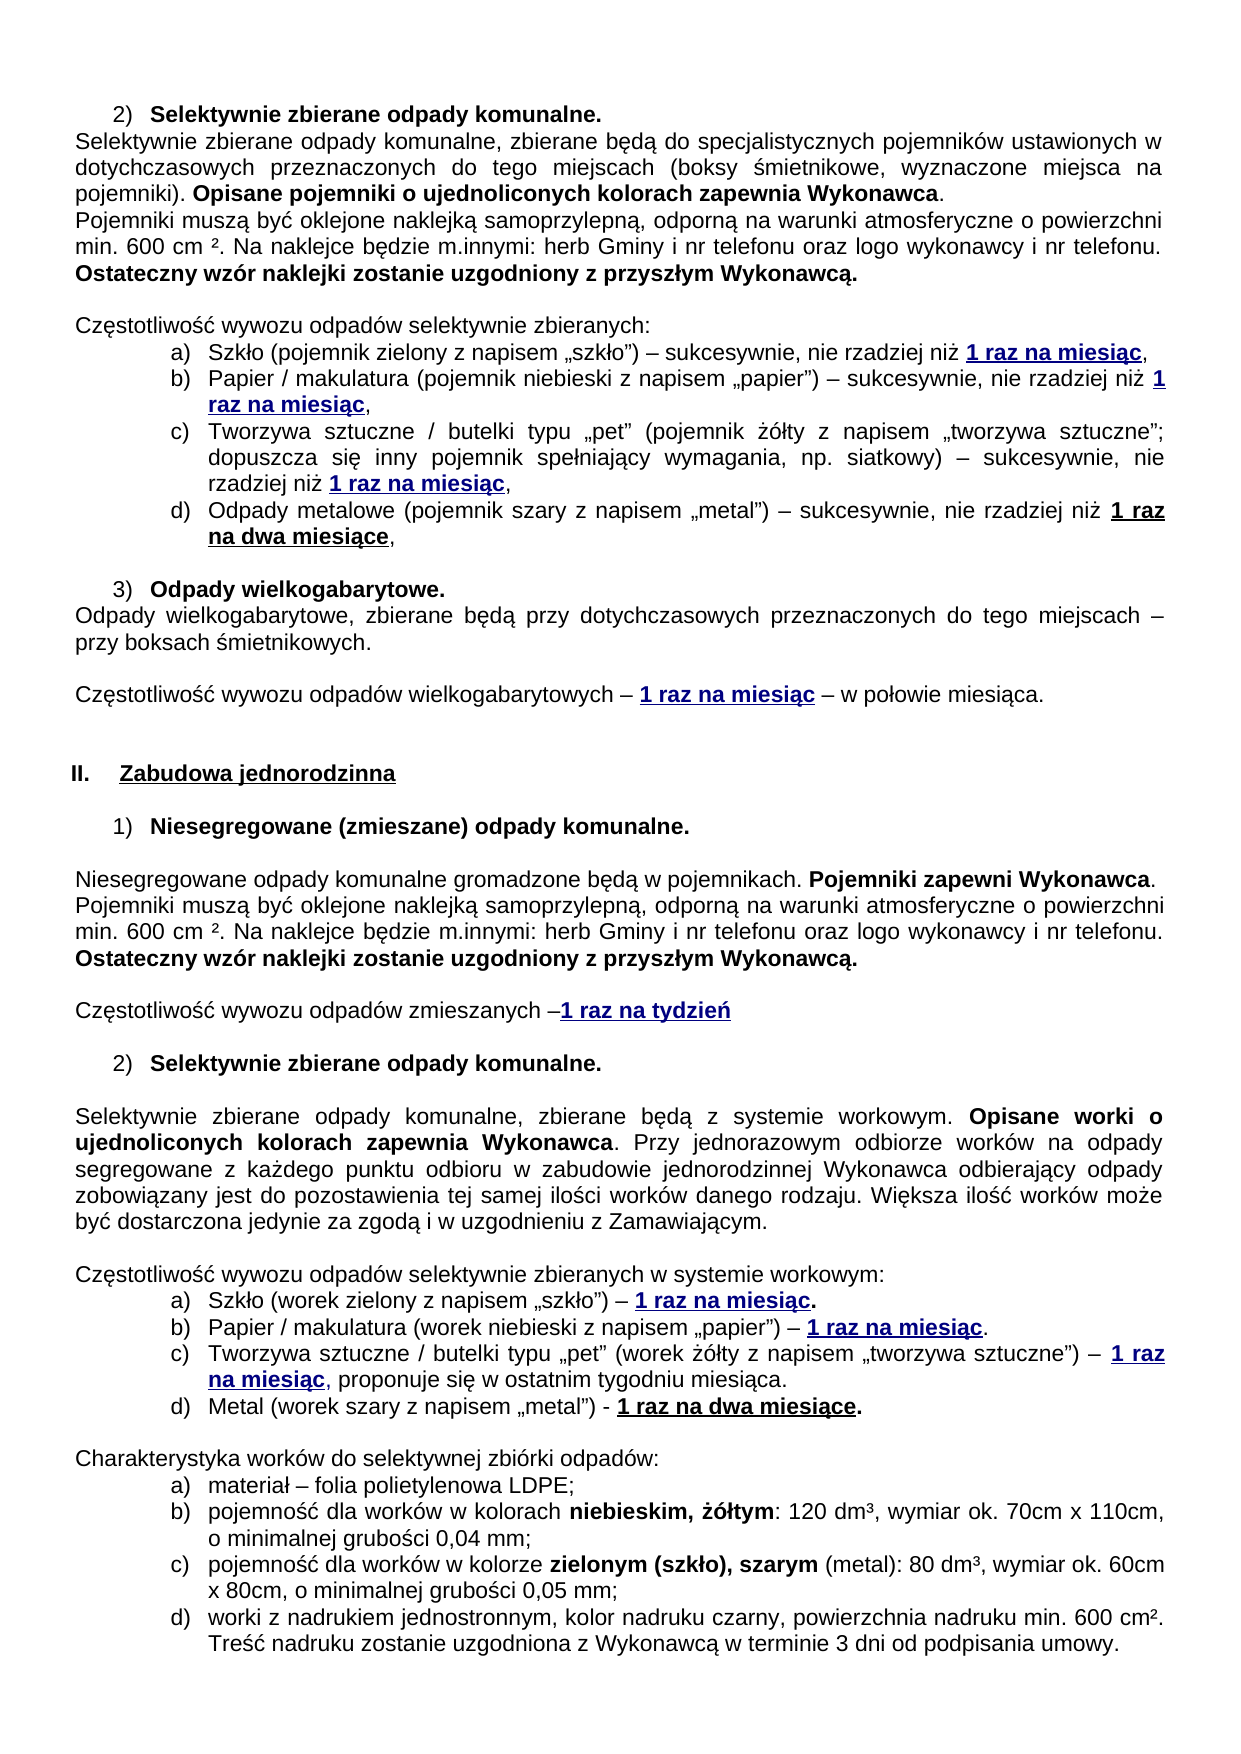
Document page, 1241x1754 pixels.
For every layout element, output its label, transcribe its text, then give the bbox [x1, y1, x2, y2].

text Częstotliwość wywozu odpadów wielkogabarytowych – 1 raz na miesiąc – w połowie miesiąca. [75, 681, 1165, 707]
text Charakterystyka worków do selektywnej zbiórki odpadów: [75, 1445, 1165, 1472]
list materiał – folia polietylenowa LDPE; [170, 1472, 1165, 1498]
list Tworzywa sztuczne / butelki typu „pet” (worek żółty z napisem „tworzywa sztuczne”) – 1 raz na miesiąc, proponuje się w ostatnim tygodniu miesiąca. [170, 1340, 1165, 1393]
list Selektywnie zbierane odpady komunalne. [112, 1050, 1165, 1076]
list Odpady metalowe (pojemnik szary z napisem „metal”) – sukcesywnie, nie rzadziej niż 1 raz na dwa miesiące, [170, 497, 1165, 549]
list pojemność dla worków w kolorze zielonym (szkło), szarym (metal): 80 dm³, wymiar ok. 60cm x 80cm, o minimalnej grubości 0,05 mm; [170, 1551, 1165, 1603]
list Niesegregowane (zmieszane) odpady komunalne. [112, 813, 1165, 839]
list Szkło (pojemnik zielony z napisem „szkło”) – sukcesywnie, nie rzadziej niż 1 raz na miesiąc, [170, 338, 1165, 365]
list Papier / makulatura (worek niebieski z napisem „papier”) – 1 raz na miesiąc. [170, 1314, 1165, 1340]
text Częstotliwość wywozu odpadów zmieszanych –1 raz na tydzień [75, 997, 1163, 1024]
list Zabudowa jednorodzinna [90, 760, 1165, 787]
list Szkło (worek zielony z napisem „szkło”) – 1 raz na miesiąc. [170, 1287, 1165, 1314]
list Papier / makulatura (pojemnik niebieski z napisem „papier”) – sukcesywnie, nie rzadziej niż 1 raz na miesiąc, [170, 365, 1165, 418]
text Niesegregowane odpady komunalne gromadzone będą w pojemnikach. Pojemniki zapewni Wykonawca. [75, 866, 1163, 892]
list Odpady wielkogabarytowe. [112, 576, 1165, 602]
list Tworzywa sztuczne / butelki typu „pet” (pojemnik żółty z napisem „tworzywa sztuczne”; dopuszcza się inny pojemnik spełniający wymagania, np. siatkowy) – sukcesywnie, nie rzadziej niż 1 raz na miesiąc, [170, 418, 1165, 497]
text Częstotliwość wywozu odpadów selektywnie zbieranych: [75, 312, 1165, 338]
list pojemność dla worków w kolorach niebieskim, żółtym: 120 dm³, wymiar ok. 70cm x 110cm, o minimalnej grubości 0,04 mm; [170, 1498, 1165, 1551]
list Metal (worek szary z napisem „metal”) - 1 raz na dwa miesiące. [170, 1393, 1165, 1419]
text Selektywnie zbierane odpady komunalne, zbierane będą z systemie workowym. Opisane worki o ujednoliconych kolorach zapewnia Wykonawca. Przy jednorazowym odbiorze worków na odpady segregowane z każdego punktu odbioru w zabudowie jednorodzinnej Wykonawca odbierający odpady zobowiązany jest do pozostawienia tej samej ilości worków danego rodzaju. Większa ilość worków może być dostarczona jedynie za zgodą i w uzgodnieniu z Zamawiającym. [75, 1103, 1163, 1234]
text Odpady wielkogabarytowe, zbierane będą przy dotychczasowych przeznaczonych do tego miejscach – przy boksach śmietnikowych. [75, 602, 1165, 655]
text Selektywnie zbierane odpady komunalne, zbierane będą do specjalistycznych pojemników ustawionych w dotychczasowych przeznaczonych do tego miejscach (boksy śmietnikowe, wyznaczone miejsca na pojemniki). Opisane pojemniki o ujednoliconych kolorach zapewnia Wykonawca. [75, 128, 1163, 207]
list Selektywnie zbierane odpady komunalne. [112, 101, 1165, 128]
text Częstotliwość wywozu odpadów selektywnie zbieranych w systemie workowym: [75, 1261, 1165, 1287]
list worki z nadrukiem jednostronnym, kolor nadruku czarny, powierzchnia nadruku min. 600 cm². Treść nadruku zostanie uzgodniona z Wykonawcą w terminie 3 dni od podpisania umowy. [170, 1603, 1165, 1656]
